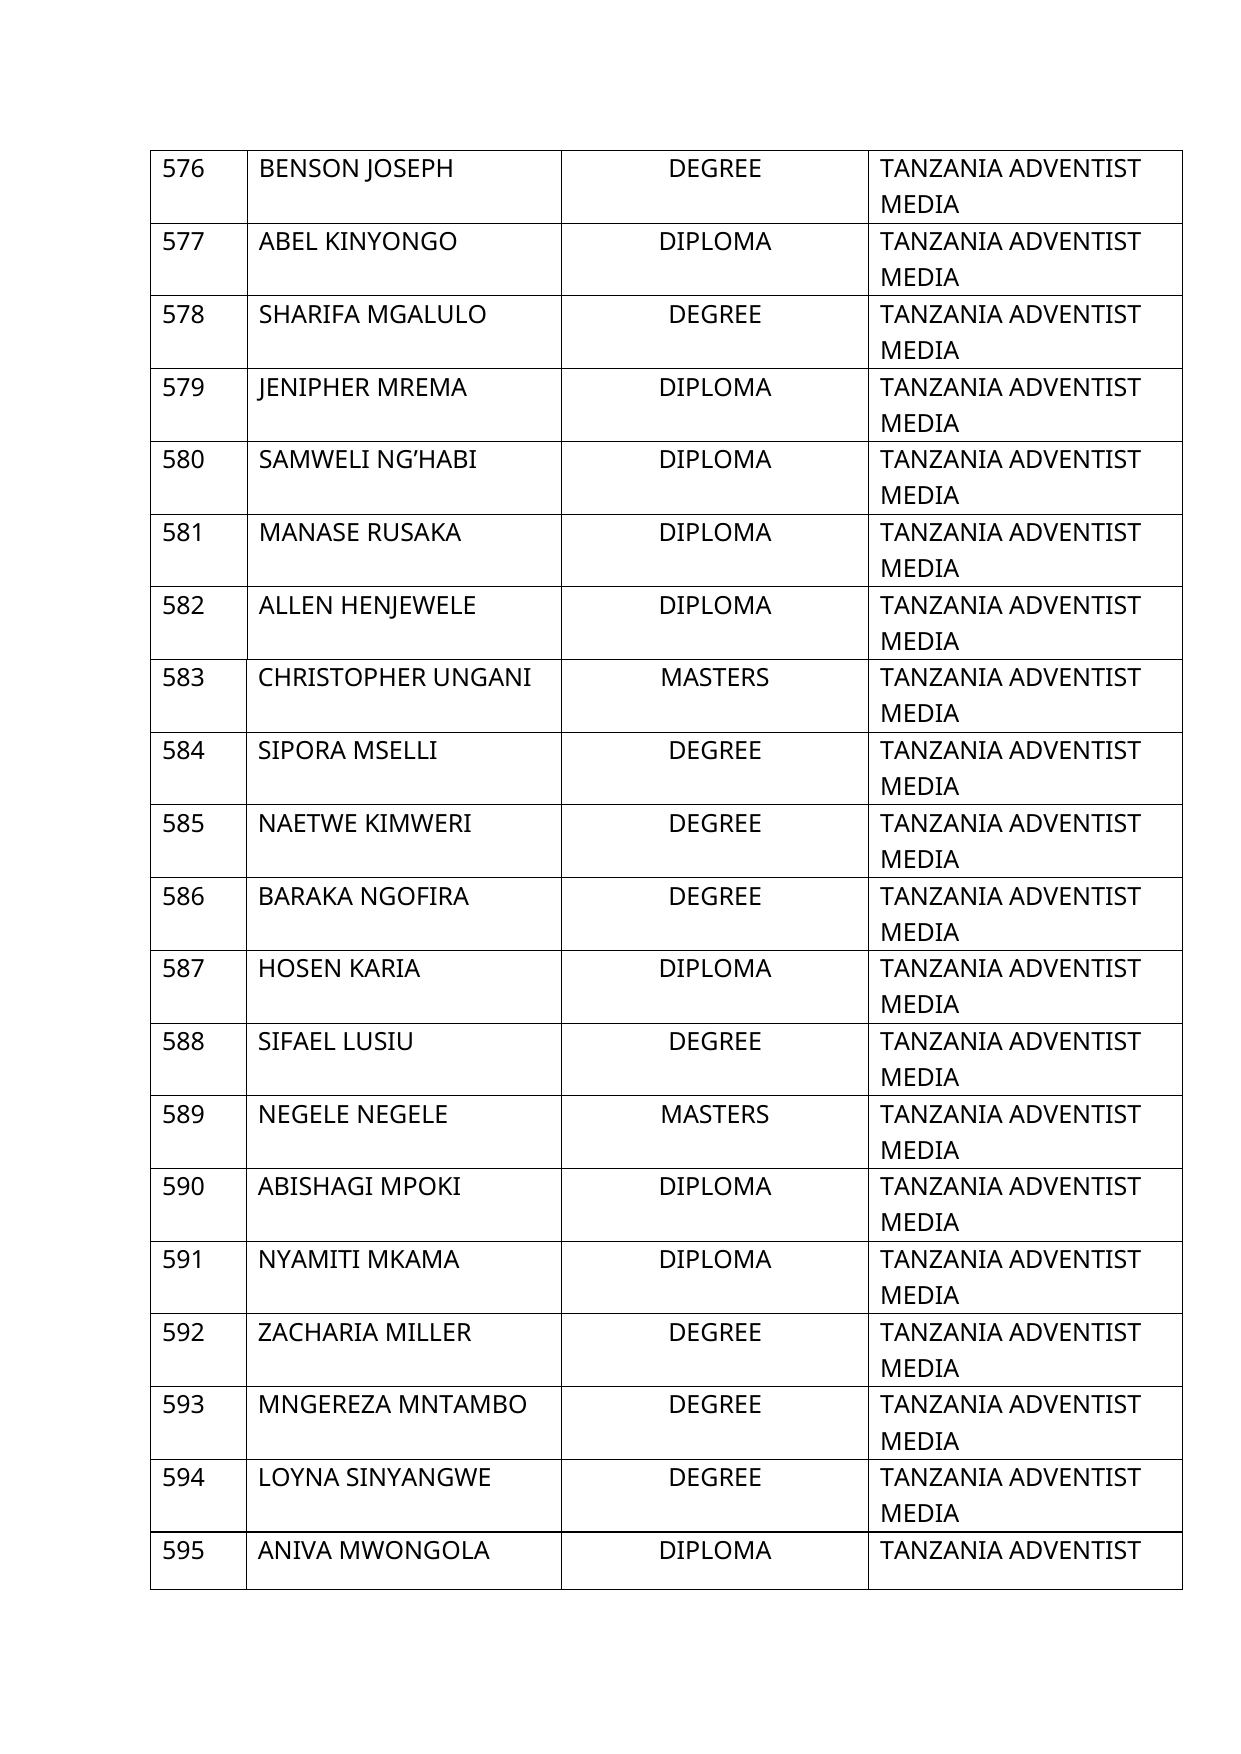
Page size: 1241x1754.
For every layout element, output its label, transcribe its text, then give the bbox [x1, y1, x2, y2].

table_cell DEGREE [562, 733, 868, 804]
table_cell TANZANIA ADVENTIST MEDIA [869, 1314, 1182, 1386]
table_cell TANZANIA ADVENTIST MEDIA [869, 1024, 1182, 1095]
table_cell DIPLOMA [562, 1242, 868, 1313]
table_cell 583 [151, 660, 246, 732]
table_cell MANASE RUSAKA [248, 515, 561, 586]
table_cell SAMWELI NG’HABI [248, 442, 561, 513]
table_cell DIPLOMA [562, 224, 868, 295]
table_cell TANZANIA ADVENTIST MEDIA [869, 515, 1182, 586]
table_cell 581 [151, 515, 247, 586]
table_cell CHRISTOPHER UNGANI [247, 660, 561, 732]
table_cell 576 [151, 151, 247, 223]
table_cell ABISHAGI MPOKI [247, 1169, 561, 1241]
table_cell MNGEREZA MNTAMBO [247, 1387, 561, 1459]
table_cell ZACHARIA MILLER [247, 1314, 561, 1386]
table_cell 593 [151, 1387, 246, 1459]
table_cell TANZANIA ADVENTIST MEDIA [869, 1242, 1182, 1313]
table_cell NYAMITI MKAMA [247, 1242, 561, 1313]
table_cell LOYNA SINYANGWE [247, 1460, 561, 1531]
table_cell TANZANIA ADVENTIST MEDIA [869, 951, 1182, 1022]
table_cell SIFAEL LUSIU [247, 1024, 561, 1095]
table_cell DEGREE [562, 1460, 868, 1531]
table_cell TANZANIA ADVENTIST MEDIA [869, 587, 1182, 659]
table_cell 584 [151, 733, 246, 804]
table_cell DIPLOMA [562, 587, 868, 659]
table_cell NAETWE KIMWERI [247, 805, 561, 877]
table_cell 585 [151, 805, 246, 877]
table_cell DEGREE [562, 151, 868, 223]
table_cell ALLEN HENJEWELE [248, 587, 561, 659]
table_cell TANZANIA ADVENTIST MEDIA [869, 1387, 1182, 1459]
table_cell SHARIFA MGALULO [248, 296, 561, 368]
table_cell DEGREE [562, 1024, 868, 1095]
table_cell 590 [151, 1169, 246, 1241]
table_cell DEGREE [562, 878, 868, 950]
table_cell TANZANIA ADVENTIST MEDIA [869, 296, 1182, 368]
table_cell MASTERS [562, 1096, 868, 1168]
table_cell TANZANIA ADVENTIST MEDIA [869, 1096, 1182, 1168]
table_cell DIPLOMA [562, 369, 868, 441]
table_cell 580 [151, 442, 247, 513]
table_cell 587 [151, 951, 246, 1022]
table_cell TANZANIA ADVENTIST MEDIA [869, 369, 1182, 441]
table_cell 578 [151, 296, 247, 368]
table_cell DEGREE [562, 1387, 868, 1459]
table_cell 589 [151, 1096, 246, 1168]
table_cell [869, 1533, 1182, 1589]
table_cell TANZANIA ADVENTIST MEDIA [869, 1169, 1182, 1241]
table_cell DIPLOMA [562, 515, 868, 586]
table_cell TANZANIA ADVENTIST MEDIA [869, 224, 1182, 295]
table_cell 579 [151, 369, 247, 441]
table_cell 577 [151, 224, 247, 295]
table_cell 592 [151, 1314, 246, 1386]
table_cell SIPORA MSELLI [247, 733, 561, 804]
table_cell DIPLOMA [562, 442, 868, 513]
table_cell TANZANIA ADVENTIST MEDIA [869, 733, 1182, 804]
table_cell TANZANIA ADVENTIST MEDIA [869, 805, 1182, 877]
table_cell DIPLOMA [562, 1533, 868, 1589]
table_cell JENIPHER MREMA [248, 369, 561, 441]
table_cell TANZANIA ADVENTIST MEDIA [869, 1460, 1182, 1531]
table_cell NEGELE NEGELE [247, 1096, 561, 1168]
table_cell DEGREE [562, 805, 868, 877]
table_cell BENSON JOSEPH [248, 151, 561, 223]
table_cell 591 [151, 1242, 246, 1313]
table_cell 588 [151, 1024, 246, 1095]
table_cell MASTERS [562, 660, 868, 732]
table_cell TANZANIA ADVENTIST MEDIA [869, 878, 1182, 950]
table_cell TANZANIA ADVENTIST MEDIA [869, 442, 1182, 513]
table_cell 582 [151, 587, 247, 659]
table_cell 586 [151, 878, 246, 950]
table_cell ABEL KINYONGO [248, 224, 561, 295]
table_cell DIPLOMA [562, 1169, 868, 1241]
table_cell DEGREE [562, 296, 868, 368]
table_cell 594 [151, 1460, 246, 1531]
table_cell HOSEN KARIA [247, 951, 561, 1022]
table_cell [869, 151, 1182, 223]
table_cell ANIVA MWONGOLA [247, 1533, 561, 1589]
table_cell BARAKA NGOFIRA [247, 878, 561, 950]
table_cell TANZANIA ADVENTIST MEDIA [869, 660, 1182, 732]
table_cell 595 [151, 1533, 246, 1589]
table_cell DIPLOMA [562, 951, 868, 1022]
table_cell DEGREE [562, 1314, 868, 1386]
